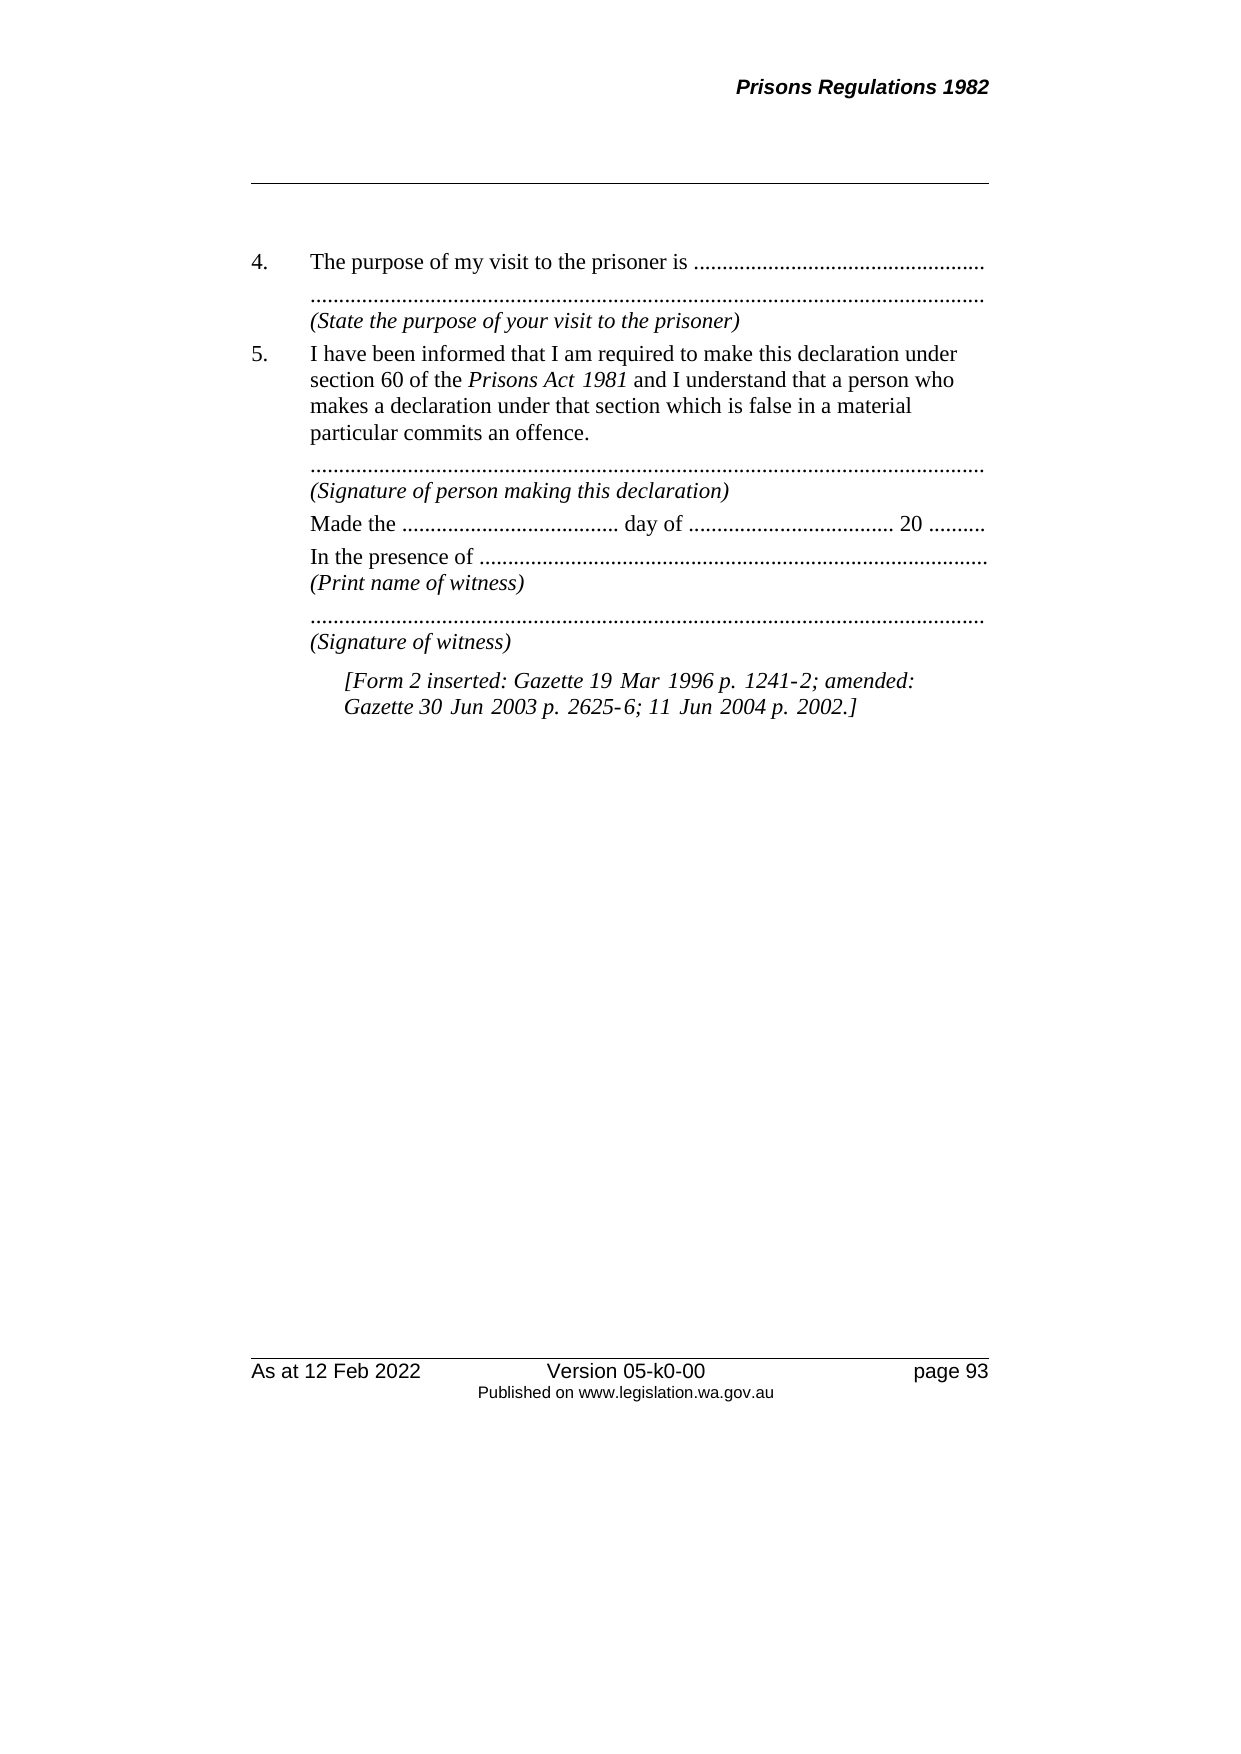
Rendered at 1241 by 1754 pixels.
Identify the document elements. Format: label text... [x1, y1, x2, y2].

text Made the ...................................... day of .................................... 20 .......... [251, 510, 989, 537]
text ...................................................................................................................... [251, 602, 989, 628]
text (Print name of witness) [251, 569, 989, 596]
text ...................................................................................................................... [251, 451, 989, 478]
text (State the purpose of your visit to the prisoner) [251, 307, 989, 333]
text [Form 2 inserted: Gazette 19 Mar 1996 p. 1241-2; amended: Gazette 30 Jun 2003 p. 2625-6; 11 Jun 2004 p. 2002.] [251, 667, 989, 720]
text 5. I have been informed that I am required to make this declaration under section 60 of the Prisons Act 1981 and I understand that a person who makes a declaration under that section which is false in a material particular commits an offence. [251, 339, 989, 445]
text (Signature of person making this declaration) [251, 478, 989, 504]
text 4. The purpose of my visit to the prisoner is ................................................... [251, 248, 989, 274]
text ...................................................................................................................... [251, 281, 989, 307]
text (Signature of witness) [251, 628, 989, 654]
text In the presence of ......................................................................................... [251, 543, 989, 569]
